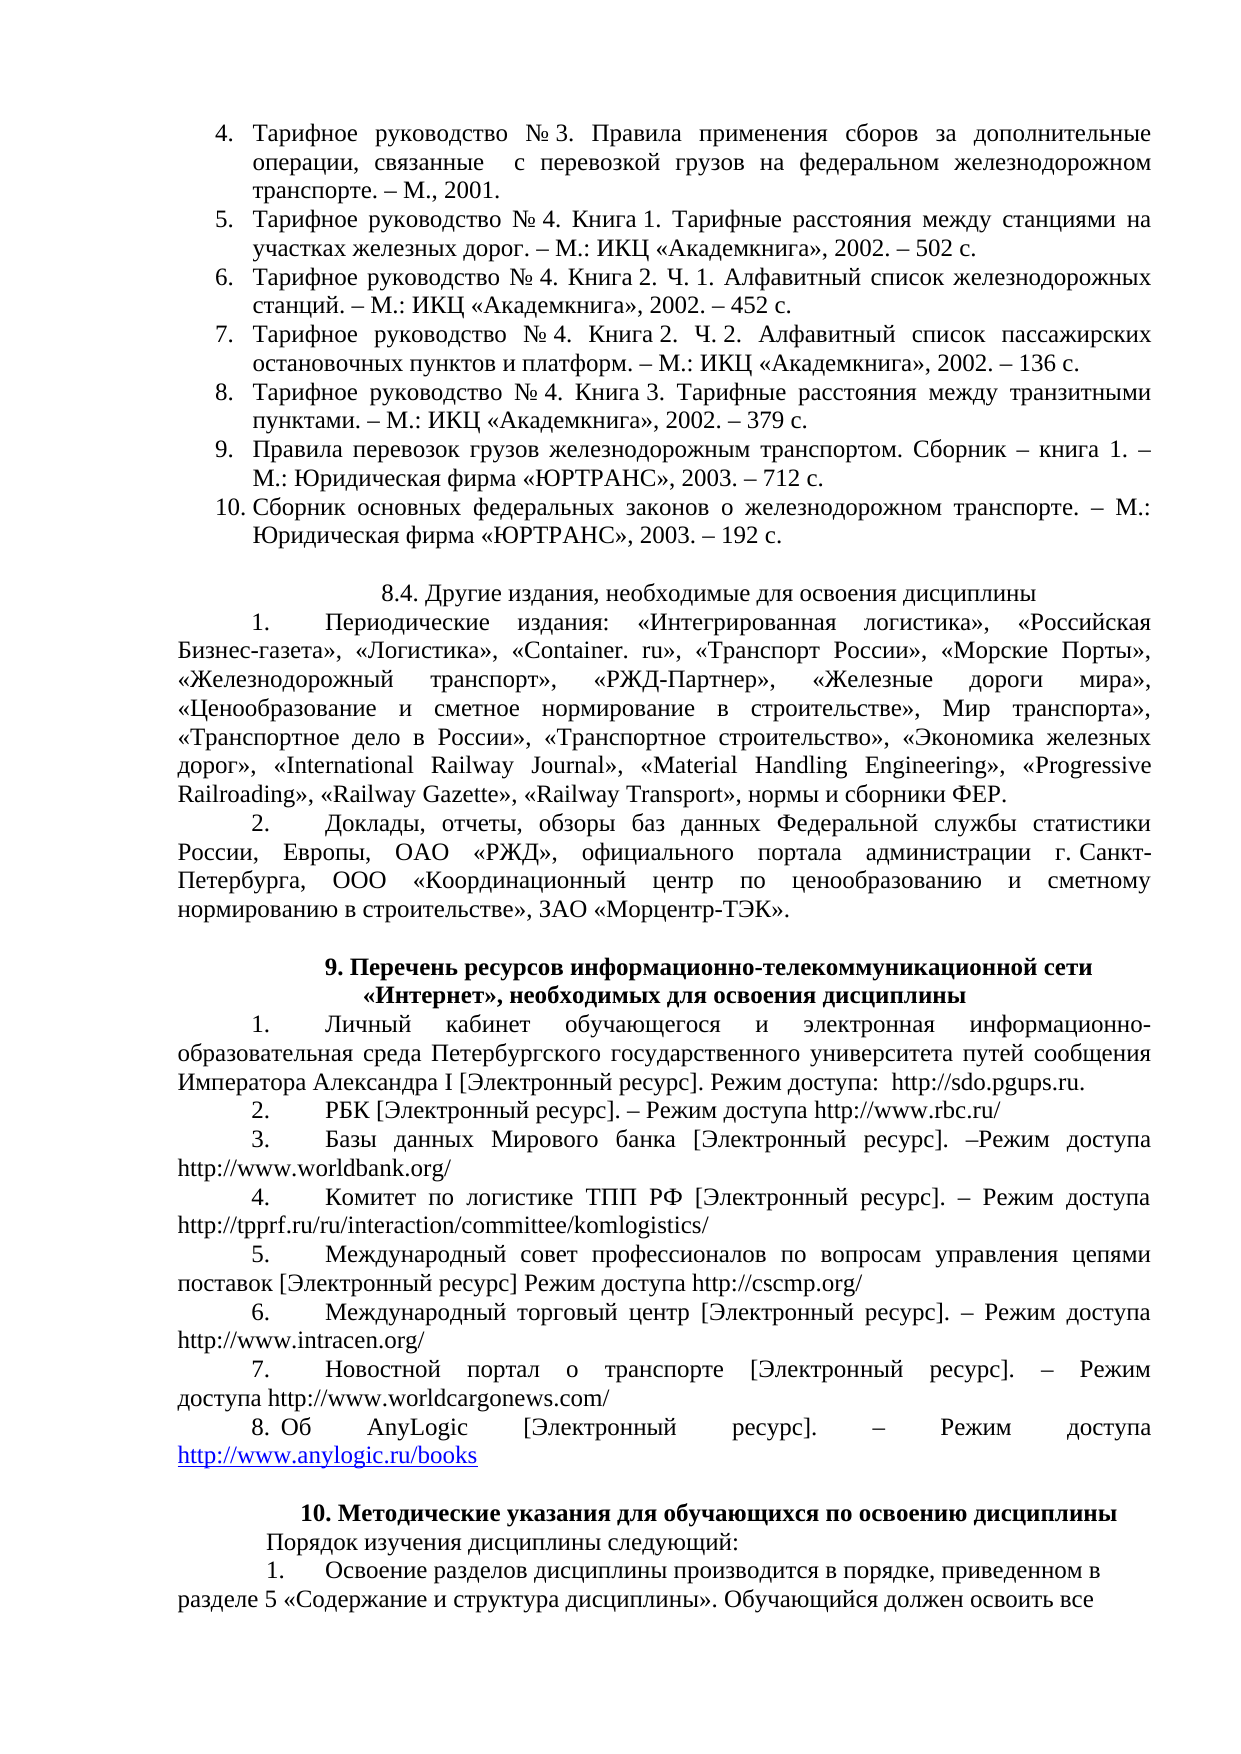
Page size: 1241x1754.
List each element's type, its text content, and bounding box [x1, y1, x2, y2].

list Новостной портал о транспорте [Электронный ресурс]. – Режим доступа http://www.worldcargonews.com/ [177, 1354, 1152, 1412]
text 8.4. Другие издания, необходимые для освоения дисциплины [177, 578, 1152, 607]
list Международный торговый центр [Электронный ресурс]. – Режим доступа http://www.intracen.org/ [177, 1297, 1152, 1354]
text Порядок изучения дисциплины следующий: [177, 1527, 1152, 1556]
list Комитет по логистике ТПП РФ [Электронный ресурс]. – Режим доступа http://tpprf.ru/ru/interaction/committee/komlogistics/ [177, 1182, 1152, 1239]
list Международный совет профессионалов по вопросам управления цепями поставок [Электронный ресурс] Режим доступа http://cscmp.org/ [177, 1239, 1152, 1297]
list Доклады, отчеты, обзоры баз данных Федеральной службы статистики России, Европы, OAO «РЖД», официального портала администрации г. Санкт-Петербурга, ООО «Координационный центр по ценообразованию и сметному нормированию в строительстве», ЗАО «Морцентр-ТЭК». [177, 808, 1152, 923]
list Об AnyLogic [Электронный ресурс]. – Режим доступа http://www.anylogic.ru/books [177, 1412, 1152, 1469]
list Личный кабинет обучающегося и электронная информационно-образовательная среда Петербургского государственного университета путей сообщения Императора Александра I [Электронный ресурс]. Режим доступа: http://sdo.pgups.ru. [177, 1009, 1152, 1096]
text 9. Перечень ресурсов информационно-телекоммуникационной сети «Интернет», необходимых для освоения дисциплины [177, 952, 1152, 1009]
list РБК [Электронный ресурс]. – Режим доступа http://www.rbc.ru/ [177, 1096, 1152, 1124]
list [177, 1556, 1152, 1613]
text 10. Методические указания для обучающихся по освоению дисциплины [177, 1498, 1152, 1527]
list Тарифное руководство № 4. Книга 1. Тарифные расстояния между станциями на участках железных дорог. – М.: ИКЦ «Академкнига», 2002. – 502 с. [215, 204, 1152, 262]
list Правила перевозок грузов железнодорожным транспортом. Сборник – книга 1. – М.: Юридическая фирма «ЮРТРАНС», 2003. – 712 с. [215, 434, 1152, 492]
list Сборник основных федеральных законов о железнодорожном транспорте. – М.: Юридическая фирма «ЮРТРАНС», 2003. – 192 с. [215, 492, 1152, 549]
list Тарифное руководство № 4. Книга 2. Ч. 1. Алфавитный список железнодорожных станций. – М.: ИКЦ «Академкнига», 2002. – 452 с. [215, 262, 1152, 319]
list Тарифное руководство № 4. Книга 3. Тарифные расстояния между транзитными пунктами. – М.: ИКЦ «Академкнига», 2002. – 379 с. [215, 377, 1152, 434]
list Базы данных Мирового банка [Электронный ресурс]. –Режим доступа http://www.worldbank.org/ [177, 1124, 1152, 1182]
list Периодические издания: «Интегрированная логистика», «Российская Бизнес-газета», «Логистика», «Container. ru», «Транспорт России», «Морские Порты», «Железнодорожный транспорт», «РЖД-Партнер», «Железные дороги мира», «Ценообразование и сметное нормирование в строительстве», Мир транспорта», «Транспортное дело в России», «Транспортное строительство», «Экономика железных дорог», «International Railway Journal», «Material Handling Engineering», «Progressive Railroading», «Railway Gazette», «Railway Transport», нормы и сборники ФЕР. [177, 607, 1152, 808]
list Тарифное руководство № 3. Правила применения сборов за дополнительные операции, связанные с перевозкой грузов на федеральном железнодорожном транспорте. – М., 2001. [215, 118, 1152, 204]
list Тарифное руководство № 4. Книга 2. Ч. 2. Алфавитный список пассажирских остановочных пунктов и платформ. – М.: ИКЦ «Академкнига», 2002. – 136 с. [215, 319, 1152, 377]
